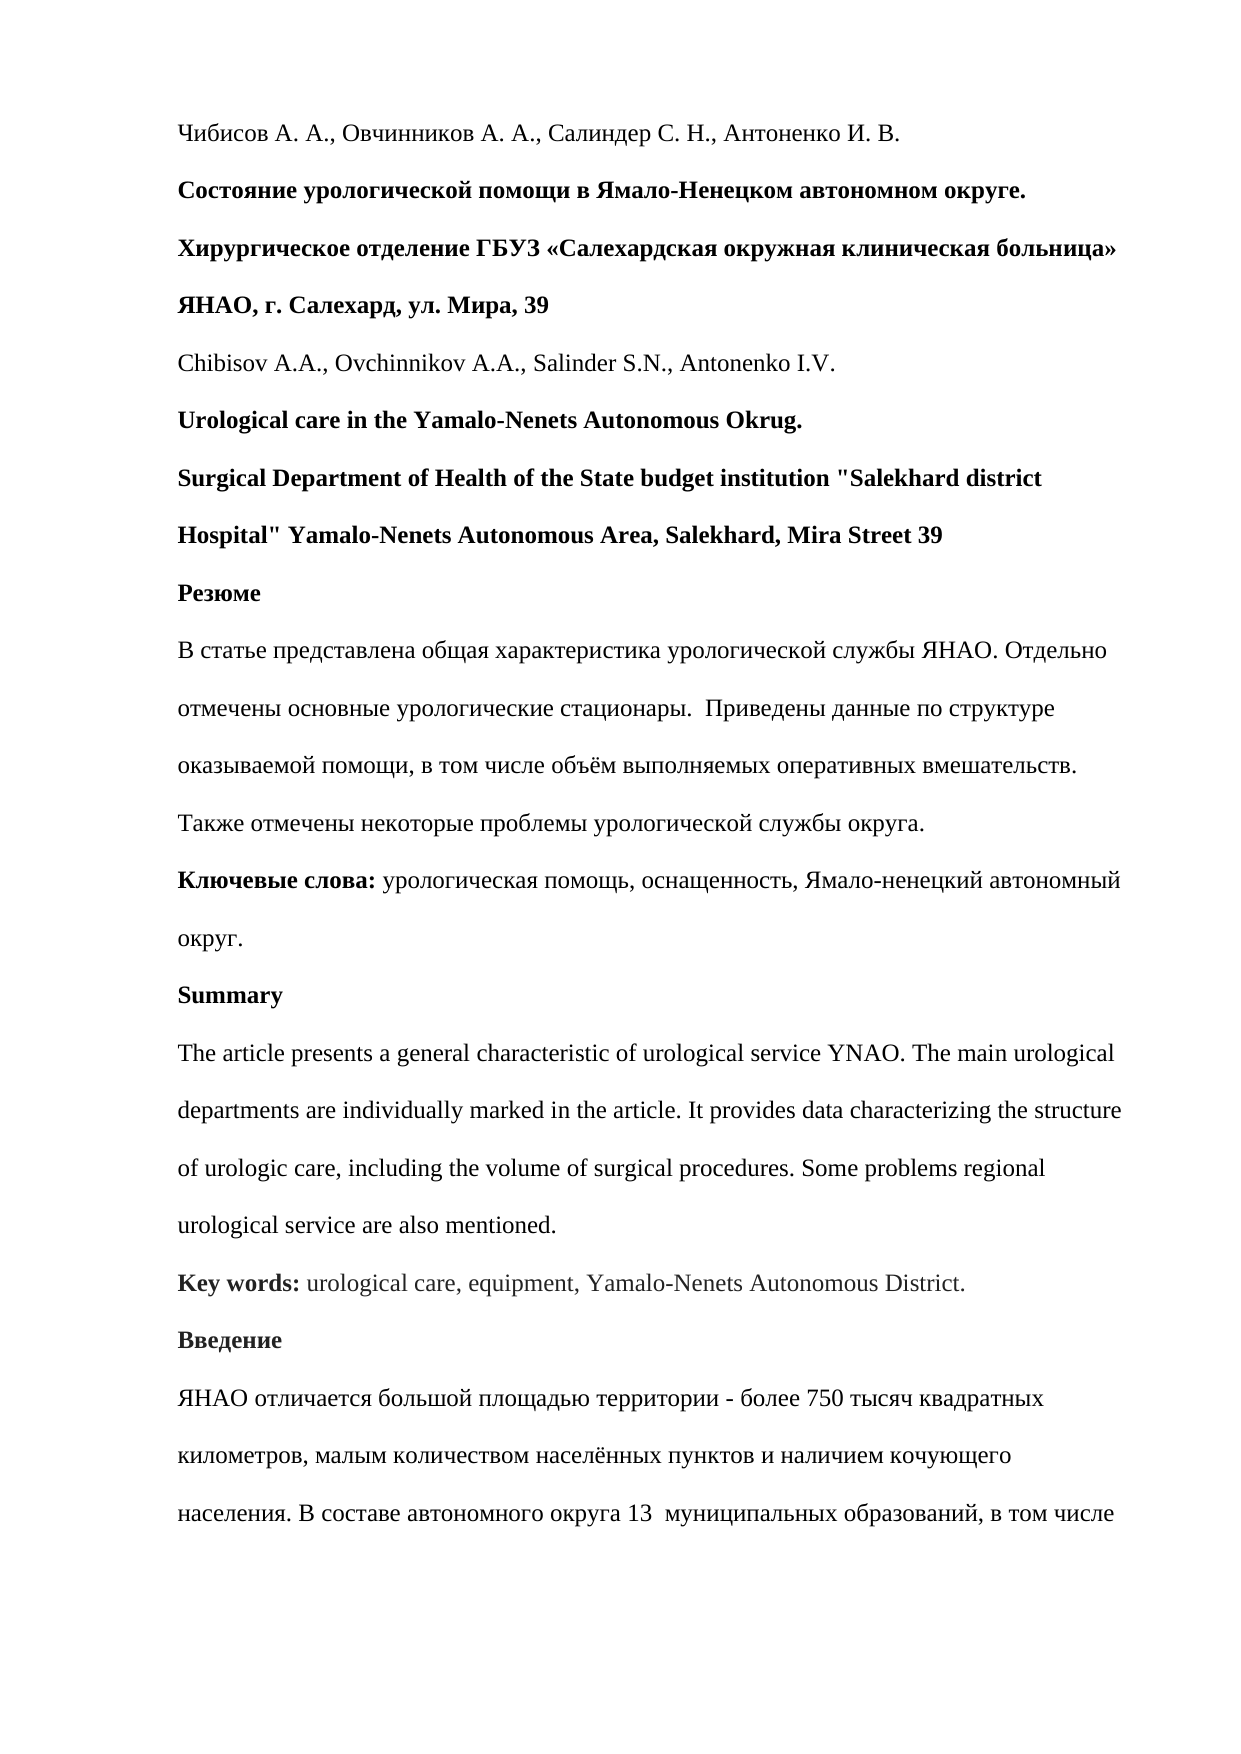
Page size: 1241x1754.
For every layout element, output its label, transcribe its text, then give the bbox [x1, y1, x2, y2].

text Key words: urological care, equipment, Yamalo-Nenets Autonomous District. [177, 1268, 1122, 1297]
text В статье представлена общая характеристика урологической службы ЯНАО. Отдельно отмечены основные урологические стационары. Приведены данные по структуре оказываемой помощи, в том числе объём выполняемых оперативных вмешательств. Также отмечены некоторые проблемы урологической службы округа. [177, 636, 1122, 837]
text Резюме [177, 578, 1122, 607]
text Chibisov А.А., Оvchinnikov А.А., Salinder S.N., Аntonenko I.V. [177, 348, 1122, 377]
text Чибисов А. А., Овчинников А. А., Салиндер С. Н., Антоненко И. В. [177, 118, 1122, 147]
text Состояние урологической помощи в Ямало-Ненецком автономном округе. [177, 176, 1122, 204]
text Surgical Department of Health of the State budget institution "Salekhard district Hospital" Yamalo-Nenets Autonomous Area, Salekhard, Mira Street 39 [177, 463, 1122, 549]
text Хирургическое отделение ГБУЗ «Салехардская окружная клиническая больница» ЯНАО, г. Салехард, ул. Мира, 39 [177, 233, 1122, 319]
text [177, 1383, 1122, 1527]
text Ключевые слова: урологическая помощь, оснащенность, Ямало-ненецкий автономный округ. [177, 866, 1122, 952]
text Summary [177, 981, 1122, 1009]
text Введение [177, 1326, 1122, 1354]
text The article presents a general characteristic of urological service YNAO. The main urological departments are individually marked in the article. It provides data characterizing the structure of urologic care, including the volume of surgical procedures. Some problems regional urological service are also mentioned. [177, 1038, 1122, 1239]
text Urological care in the Yamalo-Nenets Autonomous Okrug. [177, 406, 1122, 434]
